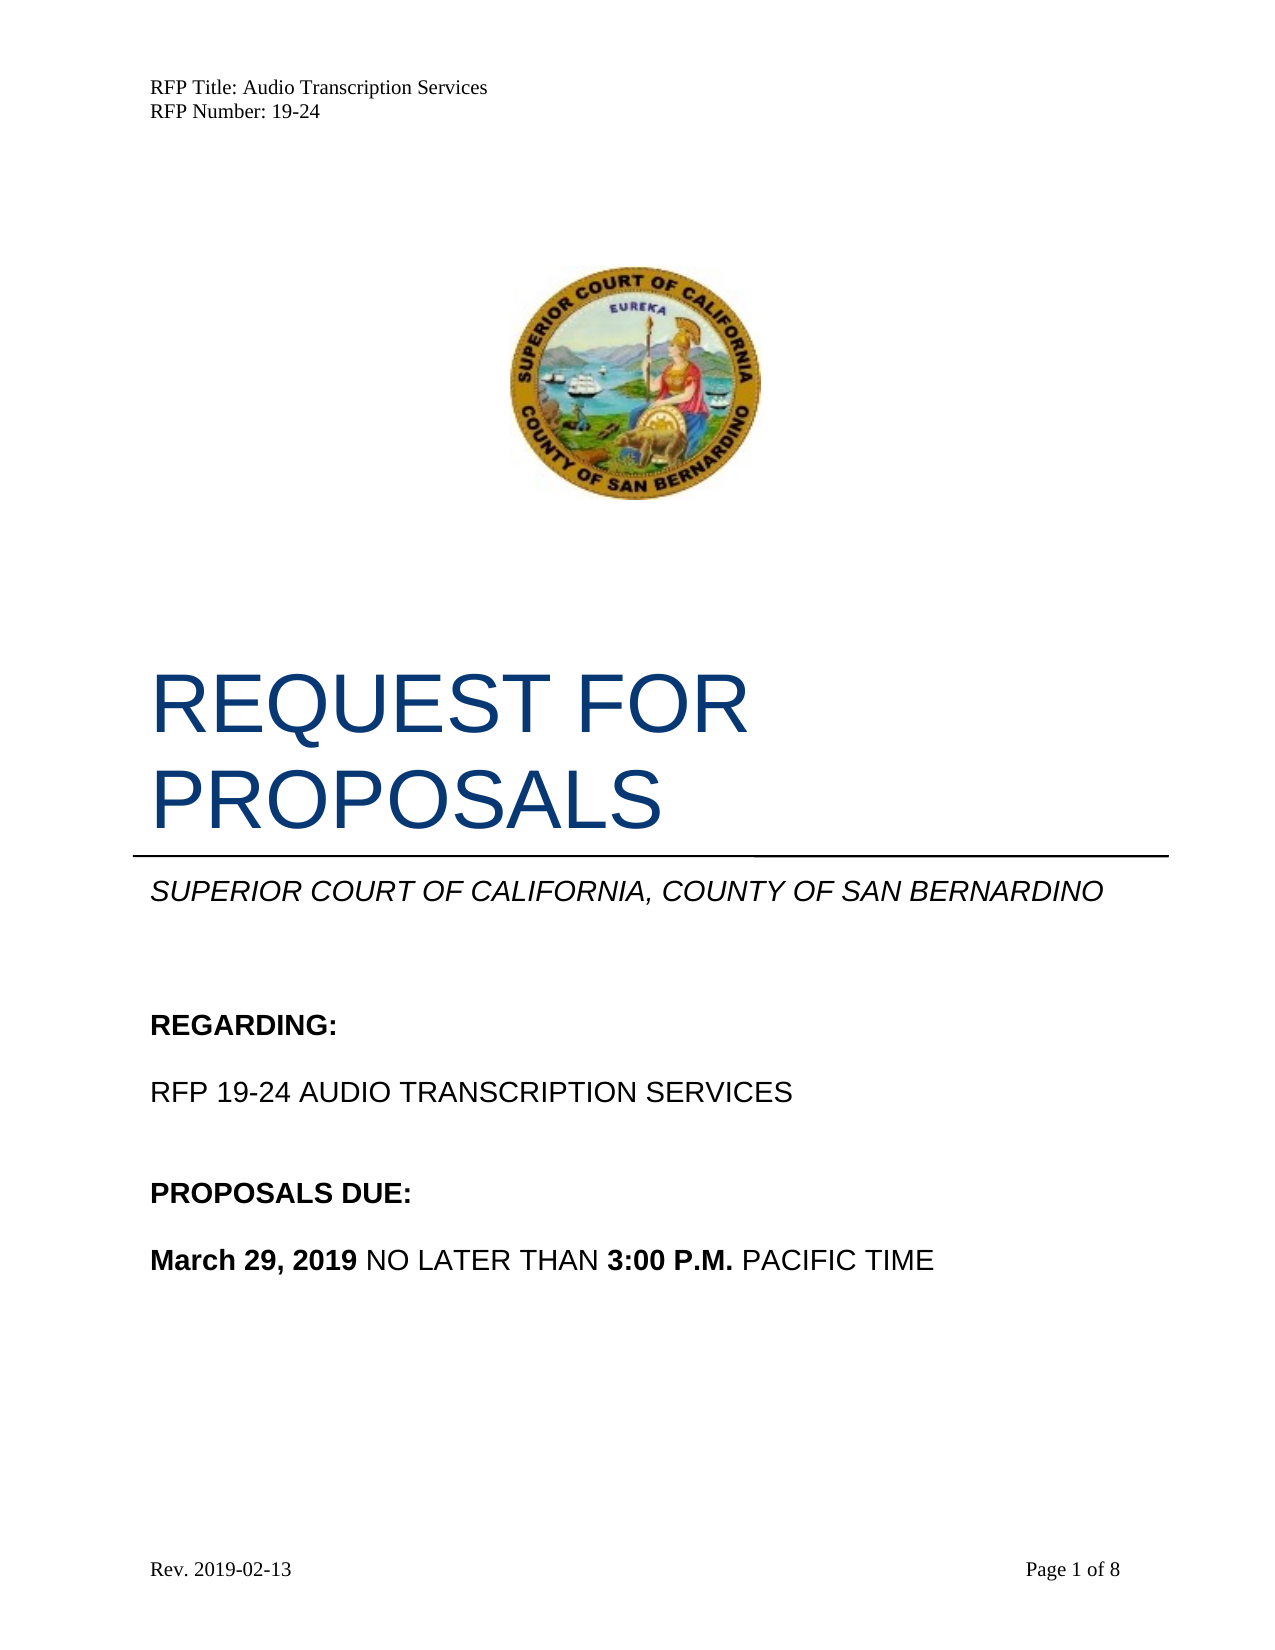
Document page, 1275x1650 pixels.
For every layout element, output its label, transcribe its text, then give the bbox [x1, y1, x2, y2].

text RFP 19-24 AUDIO TRANSCRIPTION SERVICES [150, 1075, 1125, 1109]
picture [509, 266, 761, 500]
text SUPERIOR COURT OF CALIFORNIA, COUNTY OF SAN BERNARDINO [150, 874, 1125, 908]
text March 29, 2019 NO LATER THAN 3:00 P.M. PACIFIC TIME [150, 1243, 1125, 1277]
text REGARDING: [150, 1008, 1125, 1042]
text PROPOSALS DUE: [150, 1176, 1125, 1209]
text REQUEST FOR PROPOSALS [150, 654, 1125, 846]
